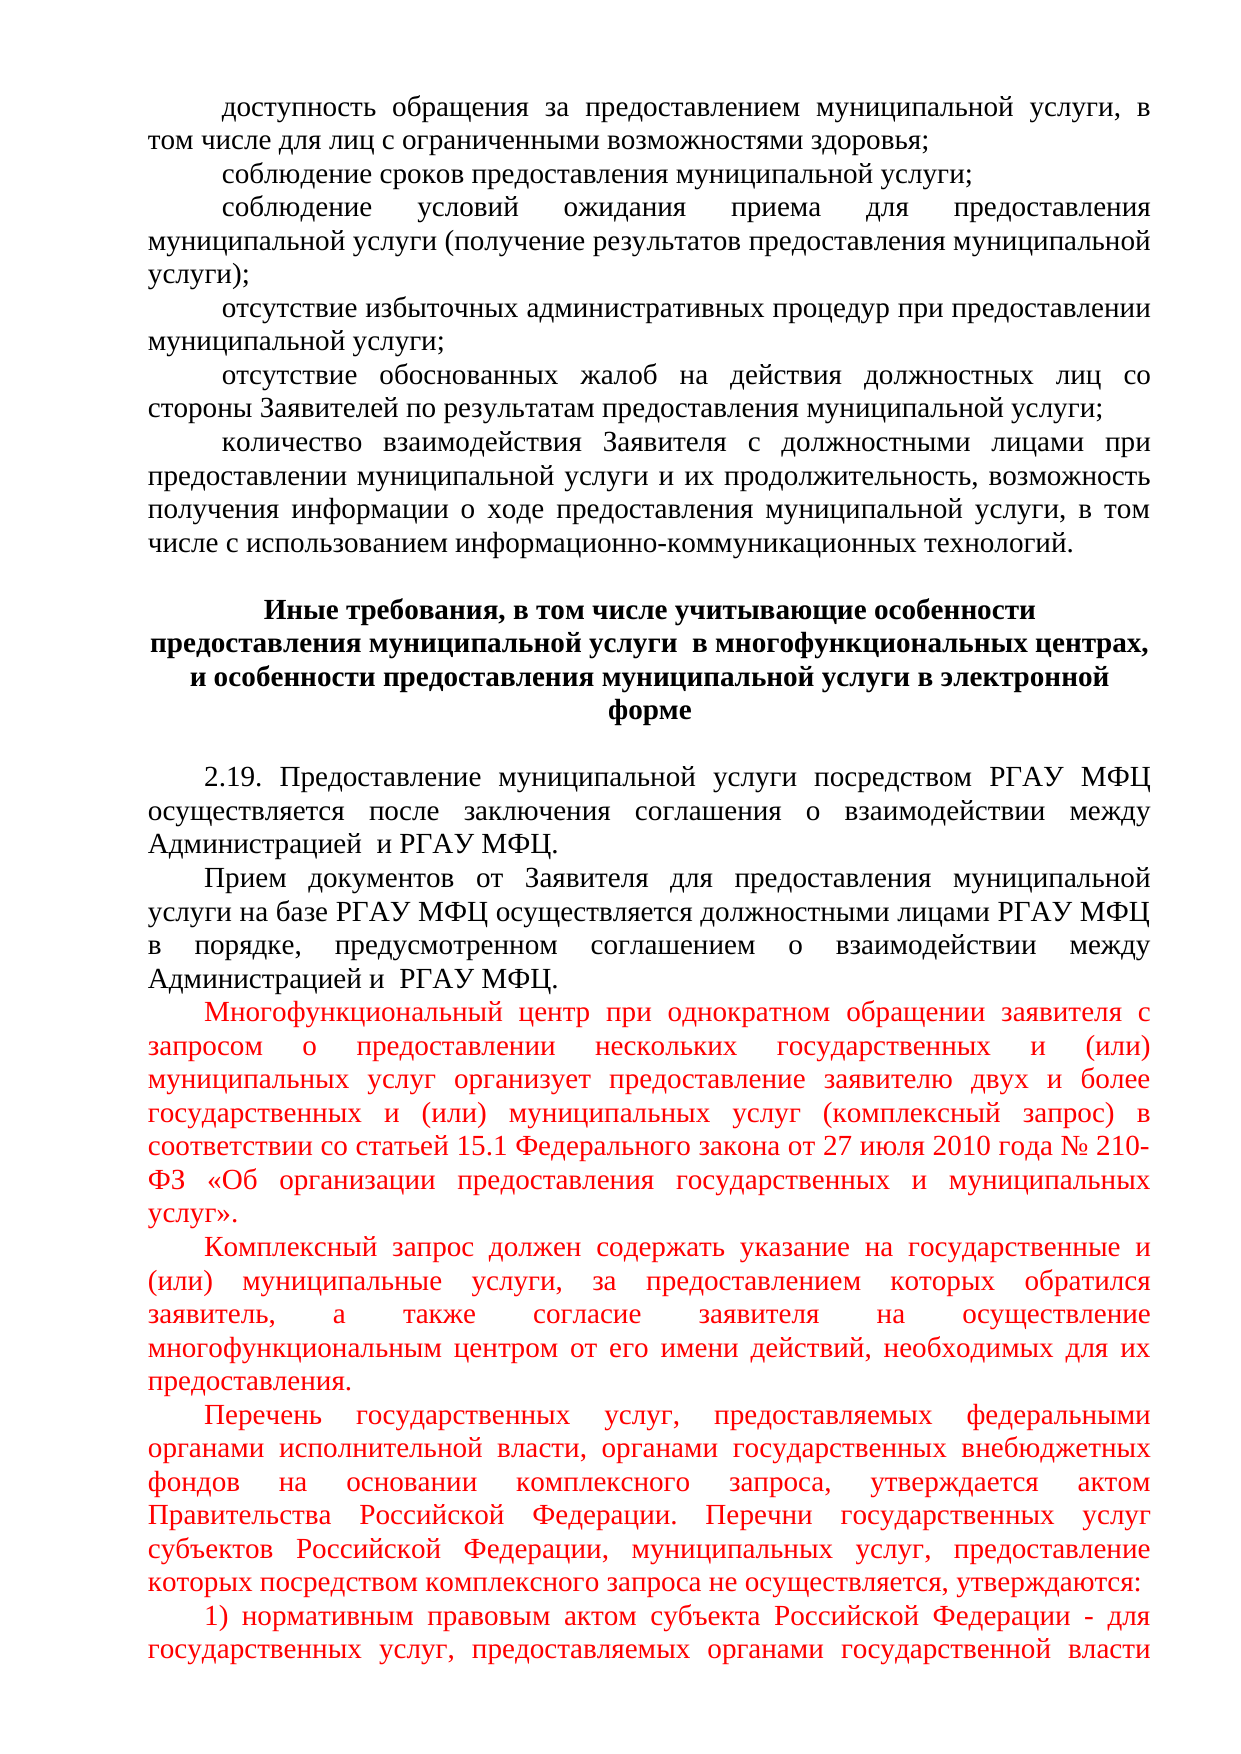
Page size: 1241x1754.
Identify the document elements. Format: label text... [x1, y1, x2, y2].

text отсутствие избыточных административных процедур при предоставлении муниципальной услуги; [148, 290, 1152, 357]
text отсутствие обоснованных жалоб на действия должностных лиц со стороны Заявителей по результатам предоставления муниципальной услуги; [148, 357, 1152, 424]
text 2.19. Предоставление муниципальной услуги посредством РГАУ МФЦ осуществляется после заключения соглашения о взаимодействии между Администрацией и РГАУ МФЦ. [148, 759, 1152, 860]
text соблюдение условий ожидания приема для предоставления муниципальной услуги (получение результатов предоставления муниципальной услуги); [148, 189, 1152, 290]
text доступность обращения за предоставлением муниципальной услуги, в том числе для лиц с ограниченными возможностями здоровья; [148, 89, 1152, 156]
text Многофункциональный центр при однократном обращении заявителя с запросом о предоставлении нескольких государственных и (или) муниципальных услуг организует предоставление заявителю двух и более государственных и (или) муниципальных услуг (комплексный запрос) в соответствии со статьей 15.1 Федерального закона от 27 июля 2010 года № 210-ФЗ «Об организации предоставления государственных и муниципальных услуг». [148, 994, 1152, 1229]
text соблюдение сроков предоставления муниципальной услуги; [148, 156, 1152, 189]
text предоставления муниципальной услуги в многофункциональных центрах, и особенности предоставления муниципальной услуги в электронной форме [148, 625, 1152, 726]
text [148, 1598, 1152, 1665]
text Перечень государственных услуг, предоставляемых федеральными органами исполнительной власти, органами государственных внебюджетных фондов на основании комплексного запроса, утверждается актом Правительства Российской Федерации. Перечни государственных услуг субъектов Российской Федерации, муниципальных услуг, предоставление которых посредством комплексного запроса не осуществляется, утверждаются: [148, 1397, 1152, 1598]
text Иные требования, в том числе учитывающие особенности [148, 592, 1152, 625]
text Комплексный запрос должен содержать указание на государственные и (или) муниципальные услуги, за предоставлением которых обратился заявитель, а также согласие заявителя на осуществление многофункциональным центром от его имени действий, необходимых для их предоставления. [148, 1229, 1152, 1397]
text количество взаимодействия Заявителя с должностными лицами при предоставлении муниципальной услуги и их продолжительность, возможность получения информации о ходе предоставления муниципальной услуги, в том числе с использованием информационно-коммуникационных технологий. [148, 424, 1152, 558]
text Прием документов от Заявителя для предоставления муниципальной услуги на базе РГАУ МФЦ осуществляется должностными лицами РГАУ МФЦ в порядке, предусмотренном соглашением о взаимодействии между Администрацией и РГАУ МФЦ. [148, 860, 1152, 994]
